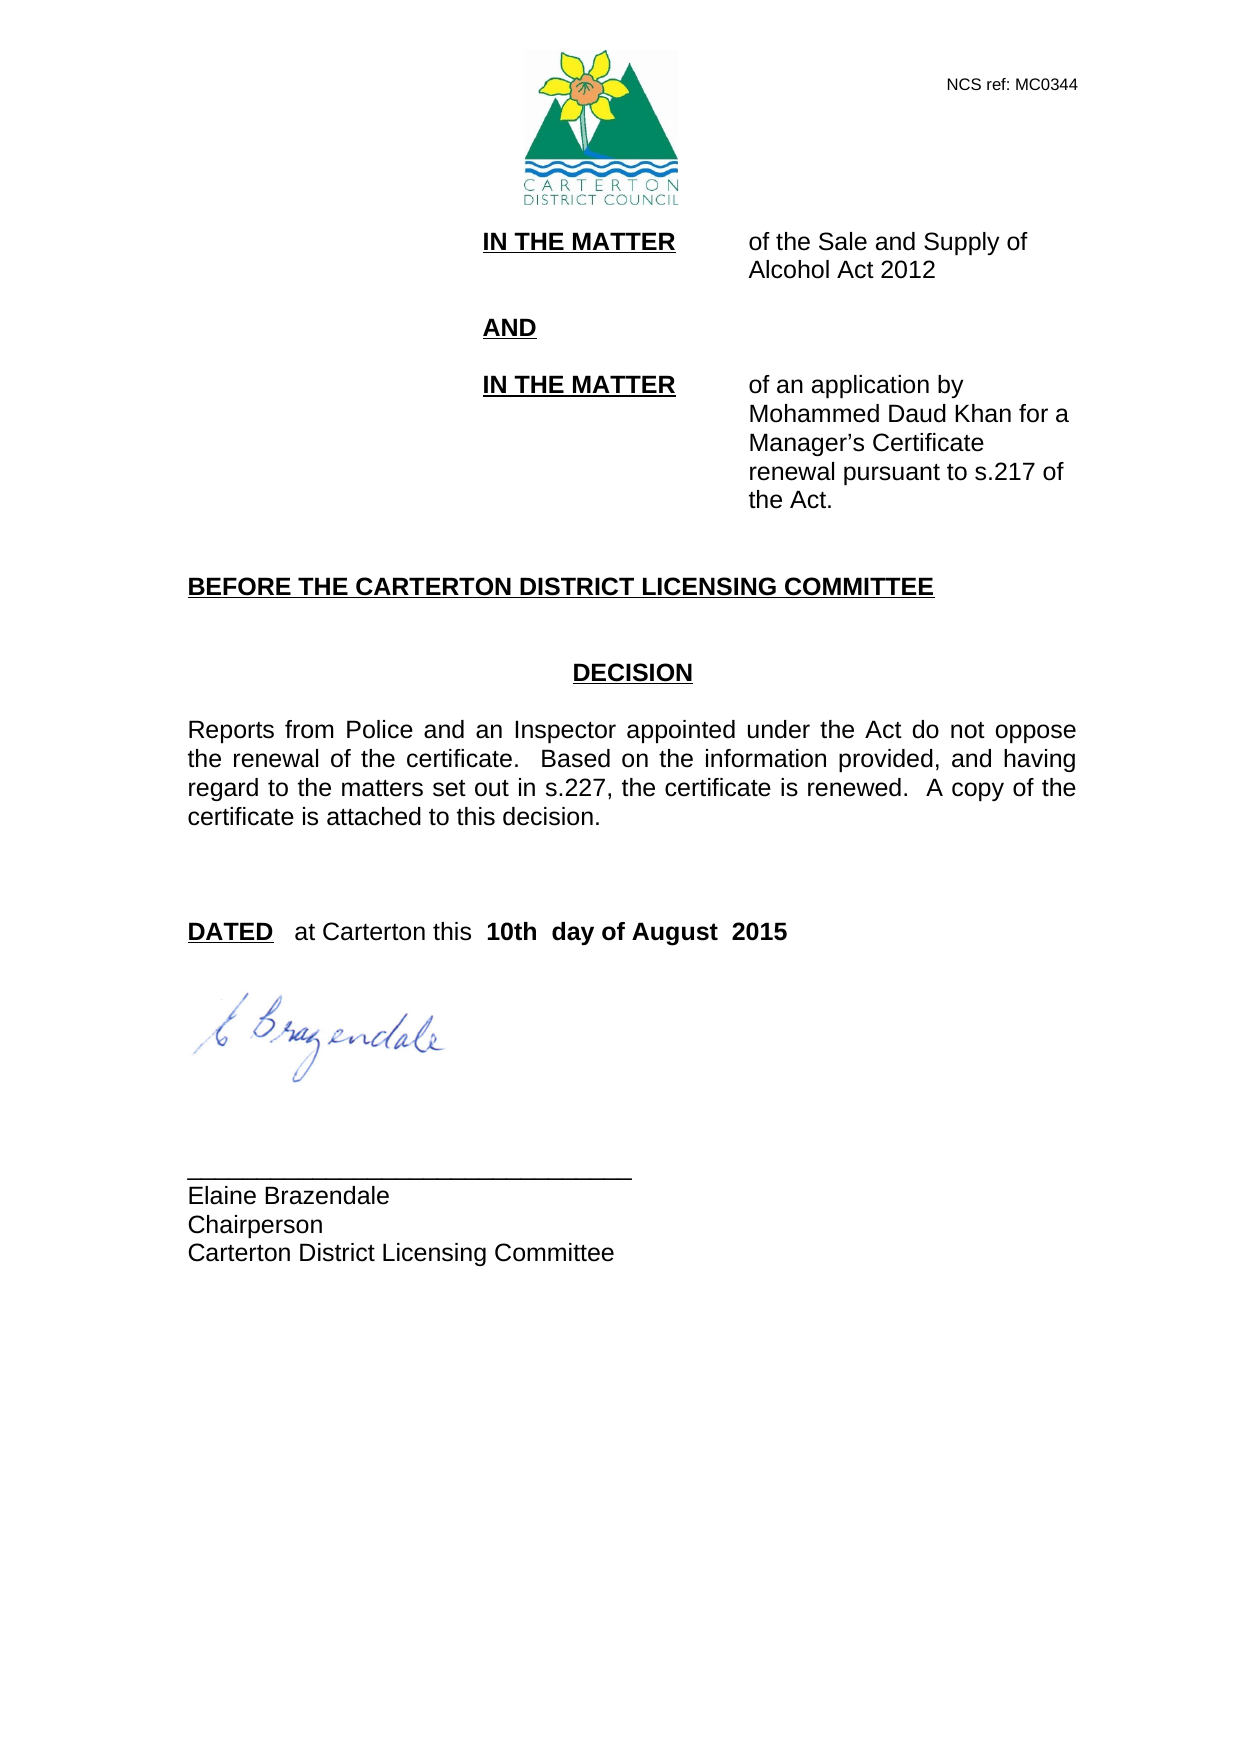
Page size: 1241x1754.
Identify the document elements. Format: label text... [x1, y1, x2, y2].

text Carterton District Licensing Committee [187, 1238, 1078, 1267]
text Reports from Police and an Inspector appointed under the Act do not oppose the renewal of the certificate. Based on the information provided, and having regard to the matters set out in s.227, the certificate is renewed. A copy of the certificate is attached to this decision. [187, 716, 1078, 831]
text Elaine Brazendale [187, 1181, 1078, 1209]
text IN THE MATTER of the and Supply of [187, 227, 1240, 256]
text BEFORE THE CARTERTON DISTRICT LICENSING COMMITTEE [187, 572, 1078, 601]
text DATED at Carterton this 10th day of August 2015 [187, 917, 1078, 946]
text DECISION [187, 658, 1078, 687]
text Alcohol Act 2012 [187, 256, 1240, 284]
picture [523, 50, 679, 203]
picture [187, 974, 469, 1095]
text AND [187, 313, 1078, 342]
text ________________________________ [187, 1152, 1078, 1181]
text Chairperson [187, 1209, 1078, 1238]
text IN THE MATTER of an application by Mohammed Daud Khan for a Manager’s Certificate renewal pursuant to s.217 of the Act. [187, 371, 1078, 514]
